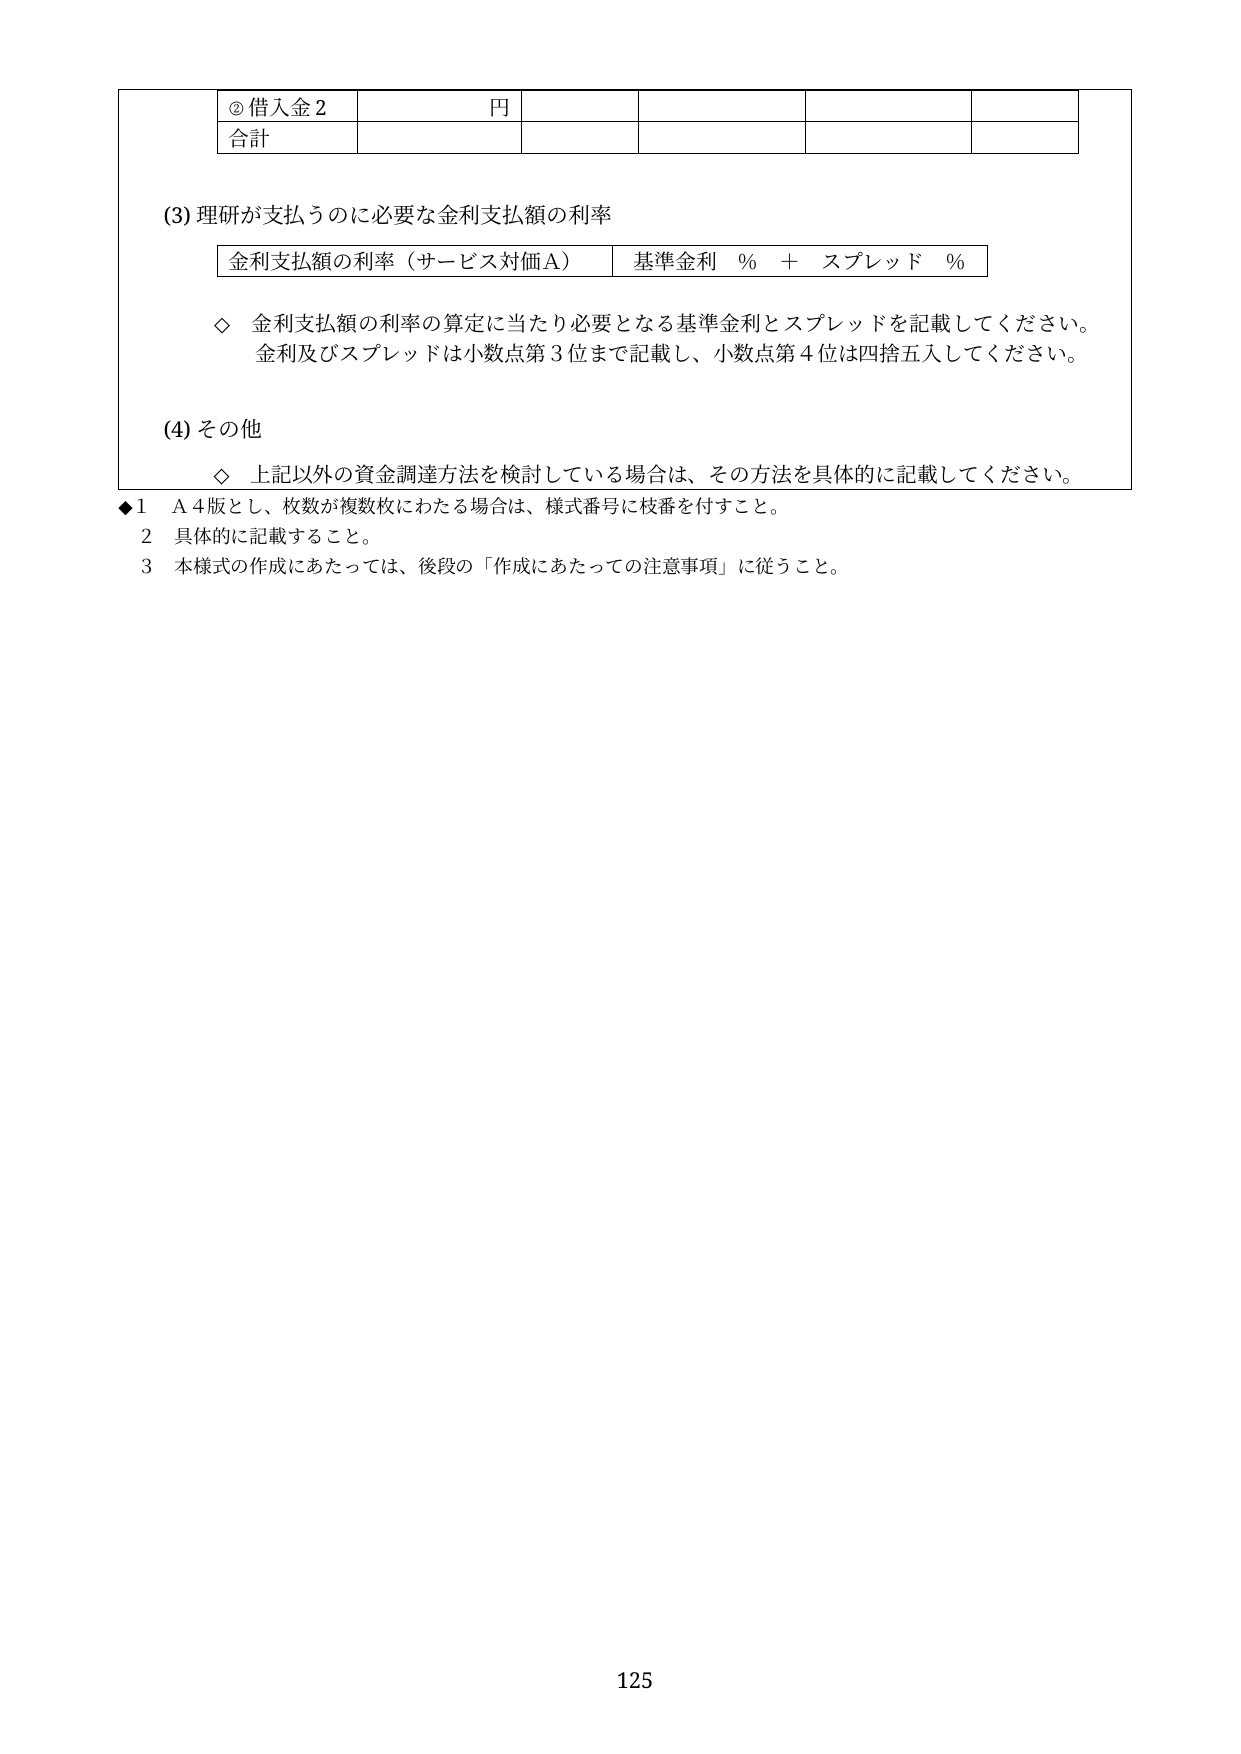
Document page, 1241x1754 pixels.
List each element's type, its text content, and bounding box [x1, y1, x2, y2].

text ２ 具体的に記載すること。 [118, 520, 1152, 551]
text ◆１ Ａ４版とし、枚数が複数枚にわたる場合は、様式番号に枝番を付すこと。 [118, 490, 1152, 520]
text ３ 本様式の作成にあたっては、後段の「作成にあたっての注意事項」に従うこと。 [118, 551, 1152, 581]
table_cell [119, 90, 1131, 489]
